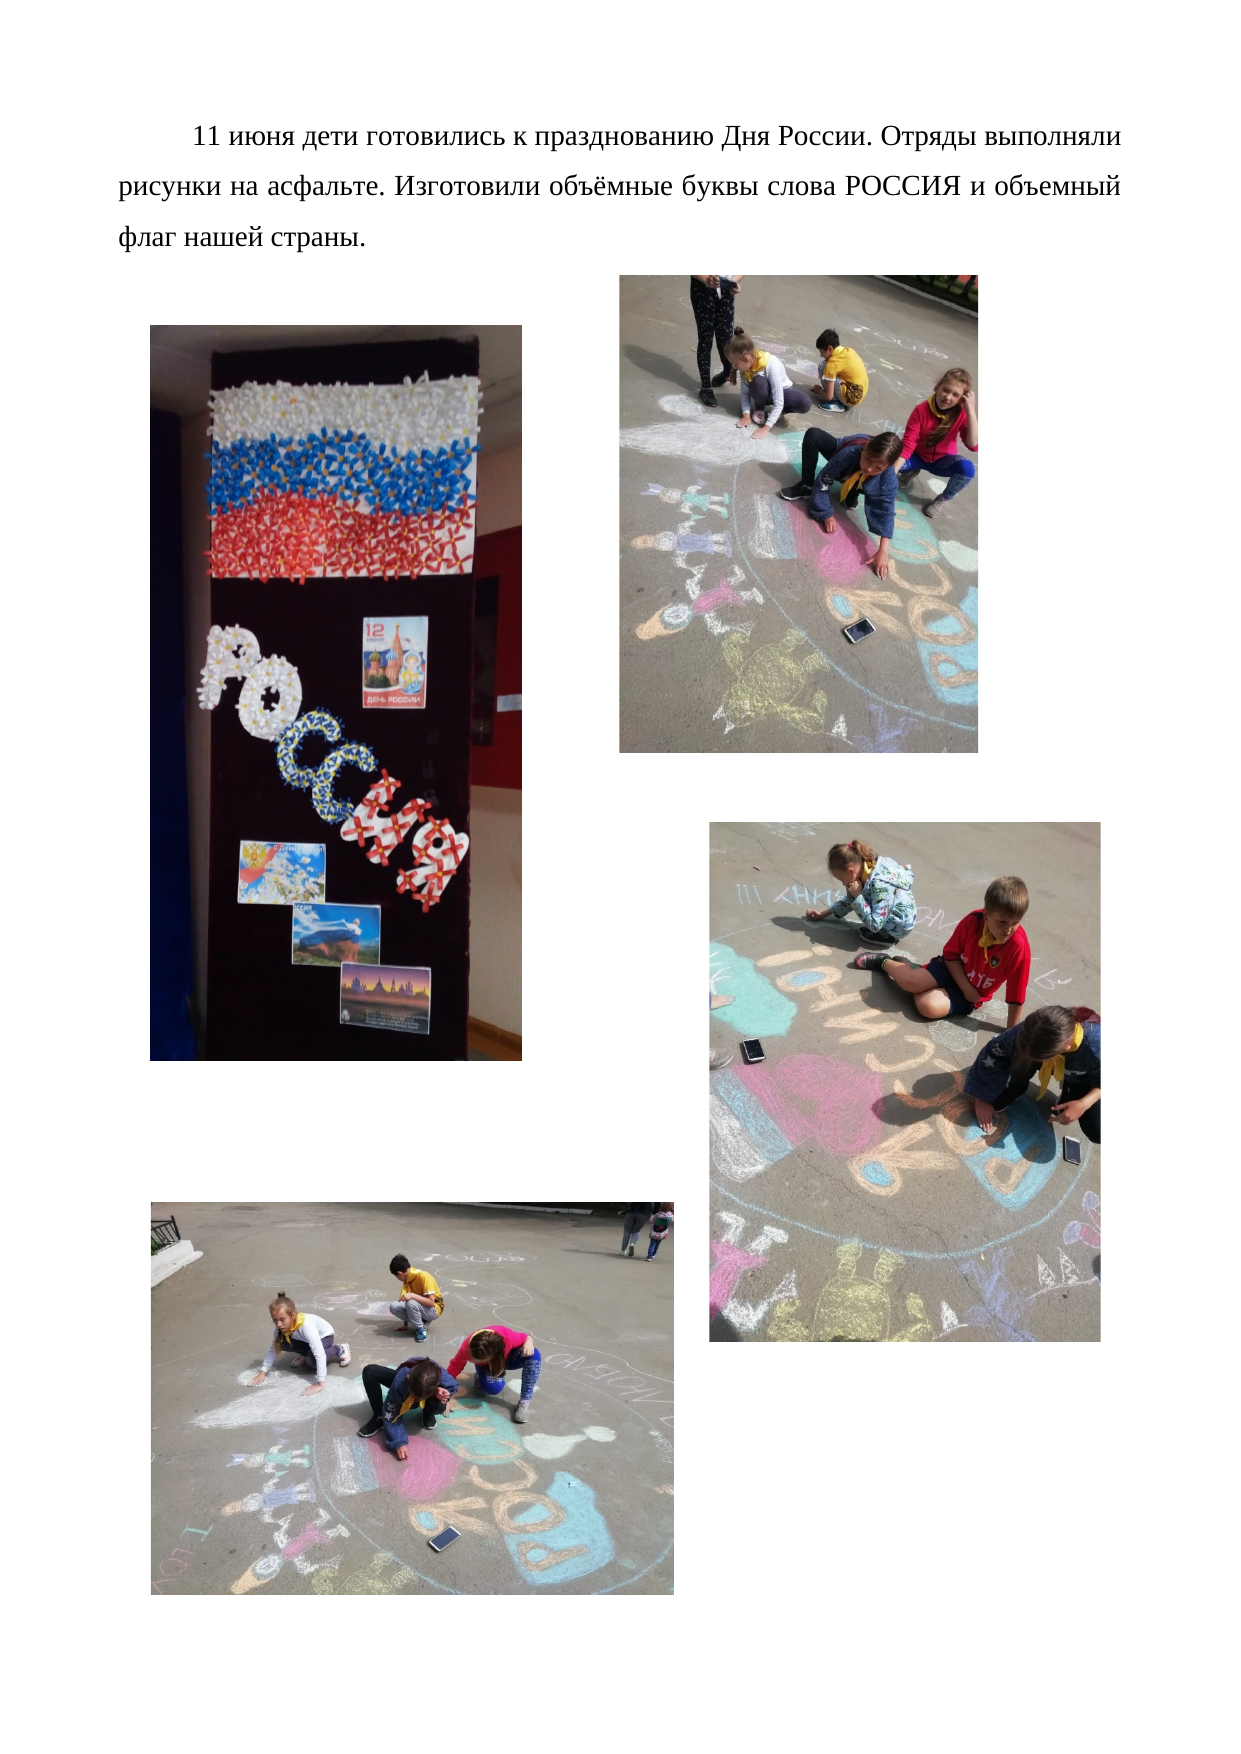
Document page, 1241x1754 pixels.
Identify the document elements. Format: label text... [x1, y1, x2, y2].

picture [709, 822, 1101, 1342]
picture [619, 275, 979, 753]
picture [150, 325, 522, 1061]
text 11 июня дети готовились к празднованию Дня России. Отряды выполняли рисунки на асфальте. Изготовили объёмные буквы слова РОССИЯ и объемный флаг нашей страны. [118, 118, 1122, 252]
picture [150, 1202, 674, 1595]
